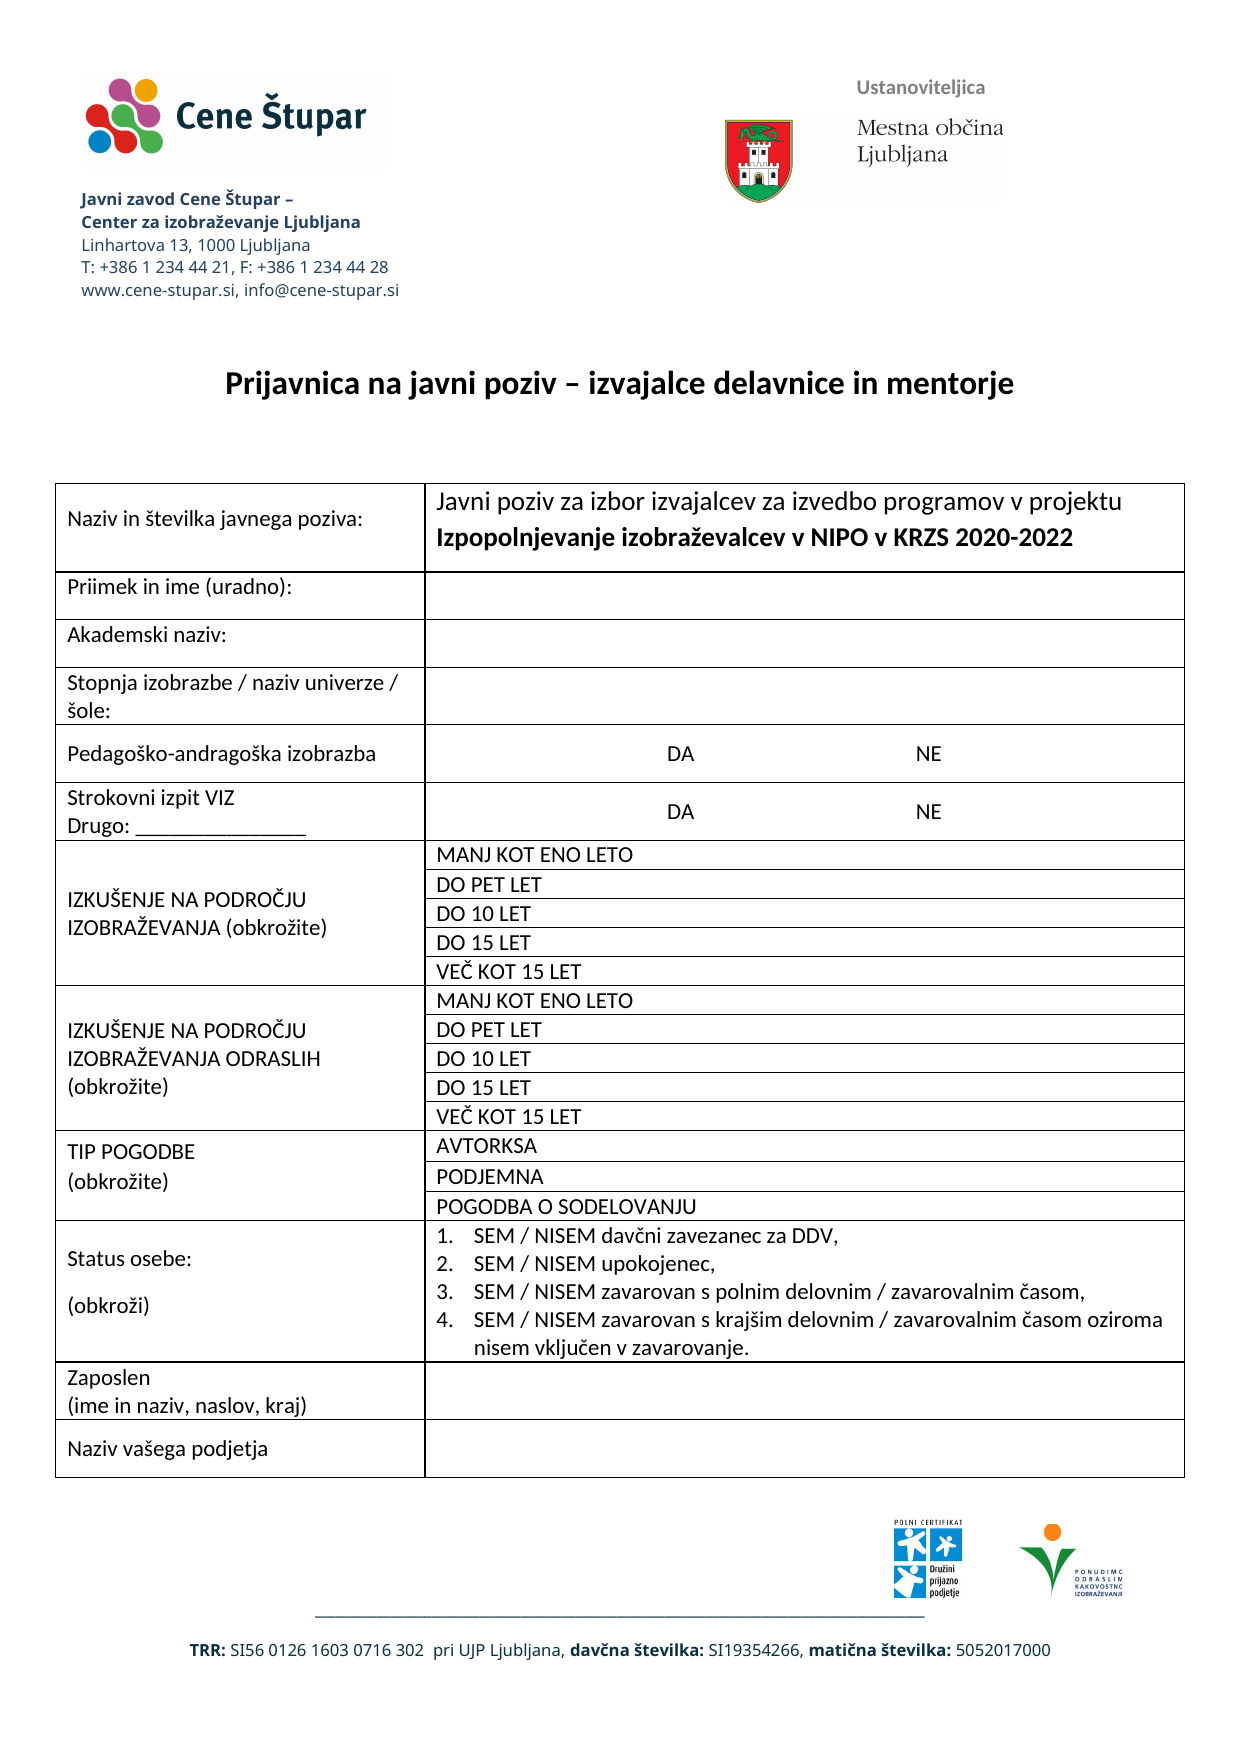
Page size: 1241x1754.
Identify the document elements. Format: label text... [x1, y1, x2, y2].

table_cell TIP POGODBE (obkrožite) [56, 1131, 424, 1220]
table_cell DO PET LET [426, 870, 1184, 898]
table_cell Akademski naziv: [56, 620, 424, 667]
table_cell Strokovni izpit VIZ Drugo: _______________ [56, 783, 424, 839]
table_cell Status osebe: (obkroži) [56, 1221, 424, 1361]
table_cell MANJ KOT ENO LETO [426, 986, 1184, 1014]
table_cell [426, 1420, 1184, 1477]
table_cell DA NE [426, 783, 1184, 839]
table_cell PODJEMNA [426, 1162, 1184, 1191]
table_cell [426, 1363, 1184, 1419]
table_cell VEČ KOT 15 LET [426, 957, 1184, 985]
table_cell SEM / NISEM davčni zavezanec za DDV, SEM / NISEM upokojenec, SEM / NISEM zavarovan s polnim delovnim / zavarovalnim časom, SEM / NISEM zavarovan s krajšim delovnim / zavarovalnim časom oziroma nisem vključen v zavarovanje. [426, 1221, 1184, 1361]
table_cell DO 10 LET [426, 899, 1184, 927]
table_cell POGODBA O SODELOVANJU [426, 1192, 1184, 1220]
table_cell DA NE [426, 725, 1184, 782]
table_cell Naziv vašega podjetja [56, 1420, 424, 1477]
text Prijavnica na javni poziv – izvajalce delavnice in mentorje [118, 362, 1122, 402]
picture [1019, 1524, 1123, 1598]
table_cell AVTORKSA [426, 1131, 1184, 1161]
table_header Naziv in številka javnega poziva: [56, 484, 424, 571]
table_cell MANJ KOT ENO LETO [426, 841, 1184, 869]
table_cell DO 15 LET [426, 928, 1184, 956]
picture [894, 1517, 963, 1598]
table_header Javni poziv za izbor izvajalcev za izvedbo programov v projektu Izpopolnjevanje izobraževalcev v NIPO v KRZS 2020-2022 [426, 484, 1184, 571]
table_cell Stopnja izobrazbe / naziv univerze / šole: [56, 668, 424, 724]
table_cell VEČ KOT 15 LET [426, 1102, 1184, 1130]
table_cell [426, 573, 1184, 619]
table_cell [426, 668, 1184, 724]
table_cell IZKUŠENJE NA PODROČJU IZOBRAŽEVANJA (obkrožite) [56, 841, 424, 985]
picture [725, 118, 1004, 203]
table_cell Priimek in ime (uradno): [56, 573, 424, 619]
picture [81, 73, 386, 170]
table_cell DO PET LET [426, 1015, 1184, 1043]
table_cell Zaposlen (ime in naziv, naslov, kraj) [56, 1363, 424, 1419]
table_cell [426, 620, 1184, 667]
table_cell DO 10 LET [426, 1044, 1184, 1072]
table_cell Pedagoško-andragoška izobrazba [56, 725, 424, 782]
table_cell DO 15 LET [426, 1073, 1184, 1101]
table_cell IZKUŠENJE NA PODROČJU IZOBRAŽEVANJA ODRASLIH (obkrožite) [56, 986, 424, 1130]
